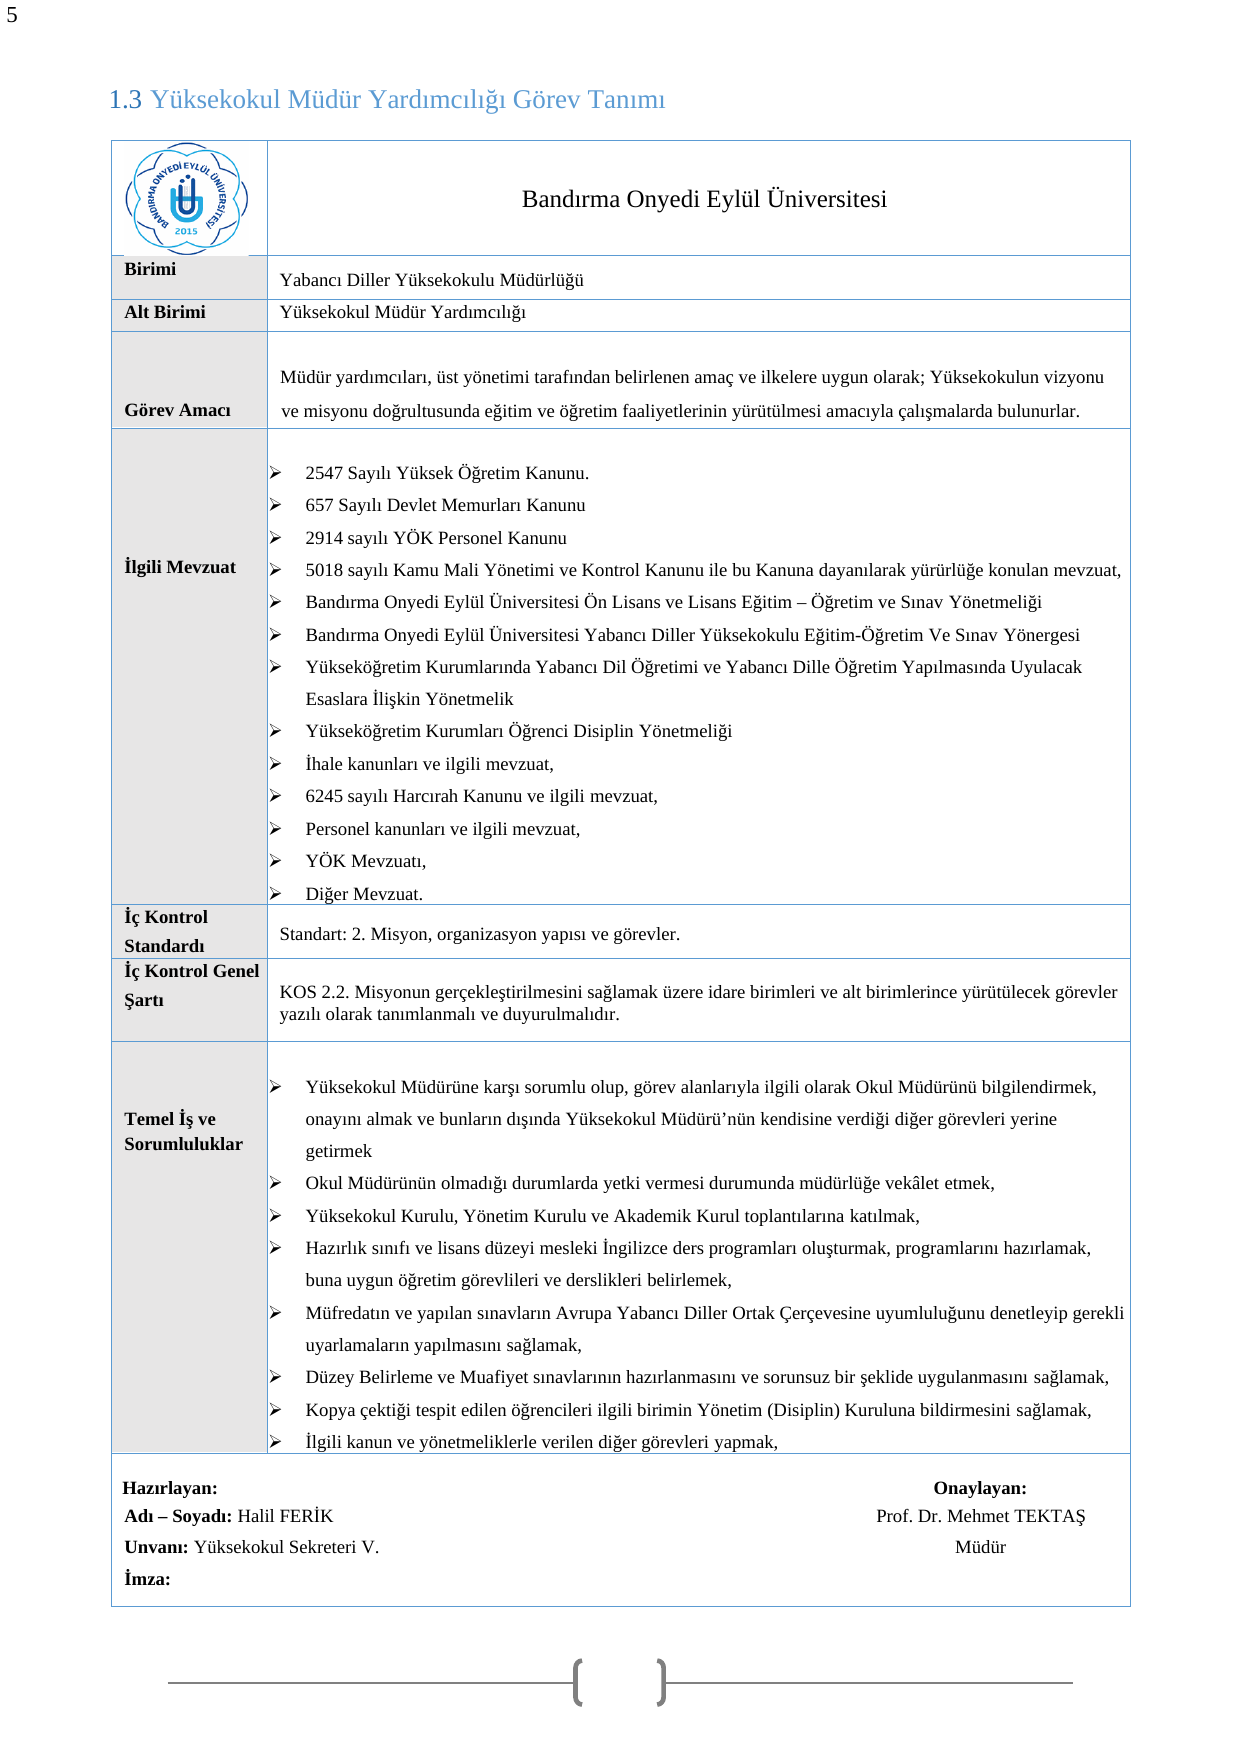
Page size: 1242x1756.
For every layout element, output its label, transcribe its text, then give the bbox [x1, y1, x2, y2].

table_cell Müdür yardımcıları, üst yönetimi tarafından belirlenen amaç ve ilkelere uygun olarak; Yüksekokulun vizyonu ve misyonu doğrultusunda eğitim ve öğretim faaliyetlerinin yürütülmesi amacıyla çalışmalarda bulunurlar. [268, 332, 1130, 427]
table_header [249, 141, 267, 255]
table_header [112, 141, 124, 255]
table_cell İç Kontrol Genel Şartı [112, 959, 267, 1041]
table_cell İlgili Mevzuat [112, 429, 267, 904]
table_cell Standart: 2. Misyon, organizasyon yapısı ve görevler. [268, 905, 1130, 958]
table_cell Görev Amacı [112, 332, 267, 427]
picture [124, 141, 249, 256]
table_cell Alt Birimi [112, 300, 267, 331]
table_cell Yüksekokul Müdür Yardımcılığı [268, 300, 1130, 331]
table_cell Hazırlayan: Onaylayan: Adı – Soyadı: Halil FERİK Prof. Dr. Mehmet TEKTAŞ Unvanı: Yüksekokul Sekreteri V. Müdür İmza: [112, 1454, 1130, 1606]
table_cell İç Kontrol Standardı [112, 905, 267, 958]
table_header Bandırma Onyedi Eylül Üniversitesi [268, 141, 1130, 255]
table_cell 2547 Sayılı Yüksek Öğretim Kanunu. 657 Sayılı Devlet Memurları Kanunu 2914 sayılı YÖK Personel Kanunu 5018 sayılı Kamu Mali Yönetimi ve Kontrol Kanunu ile bu Kanuna dayanılarak yürürlüğe konulan mevzuat, Bandırma Onyedi Eylül Üniversitesi Ön Lisans ve Lisans Eğitim – Öğretim ve Sınav Yönetmeliği Bandırma Onyedi Eylül Üniversitesi Yabancı Diller Yüksekokulu Eğitim-Öğretim Ve Sınav Yönergesi Yükseköğretim Kurumlarında Yabancı Dil Öğretimi ve Yabancı Dille Öğretim Yapılmasında Uyulacak Esaslara İlişkin Yönetmelik Yükseköğretim Kurumları Öğrenci Disiplin Yönetmeliği İhale kanunları ve ilgili mevzuat, 6245 sayılı Harcırah Kanunu ve ilgili mevzuat, Personel kanunları ve ilgili mevzuat, YÖK Mevzuatı, Diğer Mevzuat. [268, 429, 1130, 904]
table_cell Birimi [112, 256, 267, 299]
table_cell Yüksekokul Müdürüne karşı sorumlu olup, görev alanlarıyla ilgili olarak Okul Müdürünü bilgilendirmek, onayını almak ve bunların dışında Yüksekokul Müdürü’nün kendisine verdiği diğer görevleri yerine getirmek Okul Müdürünün olmadığı durumlarda yetki vermesi durumunda müdürlüğe vekâlet etmek, Yüksekokul Kurulu, Yönetim Kurulu ve Akademik Kurul toplantılarına katılmak, Hazırlık sınıfı ve lisans düzeyi mesleki İngilizce ders programları oluşturmak, programlarını hazırlamak, buna uygun öğretim görevlileri ve derslikleri belirlemek, Müfredatın ve yapılan sınavların Avrupa Yabancı Diller Ortak Çerçevesine uyumluluğunu denetleyip gerekli uyarlamaların yapılmasını sağlamak, Düzey Belirleme ve Muafiyet sınavlarının hazırlanmasını ve sorunsuz bir şeklide uygulanmasını sağlamak, Kopya çektiği tespit edilen öğrencileri ilgili birimin Yönetim (Disiplin) Kuruluna bildirmesini sağlamak, İlgili kanun ve yönetmeliklerle verilen diğer görevleri yapmak, [268, 1042, 1130, 1452]
table_cell KOS 2.2. Misyonun gerçekleştirilmesini sağlamak üzere idare birimleri ve alt birimlerince yürütülecek görevler yazılı olarak tanımlanmalı ve duyurulmalıdır. [268, 959, 1130, 1041]
table_cell Yabancı Diller Yüksekokulu Müdürlüğü [268, 256, 1130, 299]
table_cell Temel İş ve Sorumluluklar [112, 1042, 267, 1452]
list Yüksekokul Müdür Yardımcılığı Görev Tanımı [108, 83, 1167, 114]
